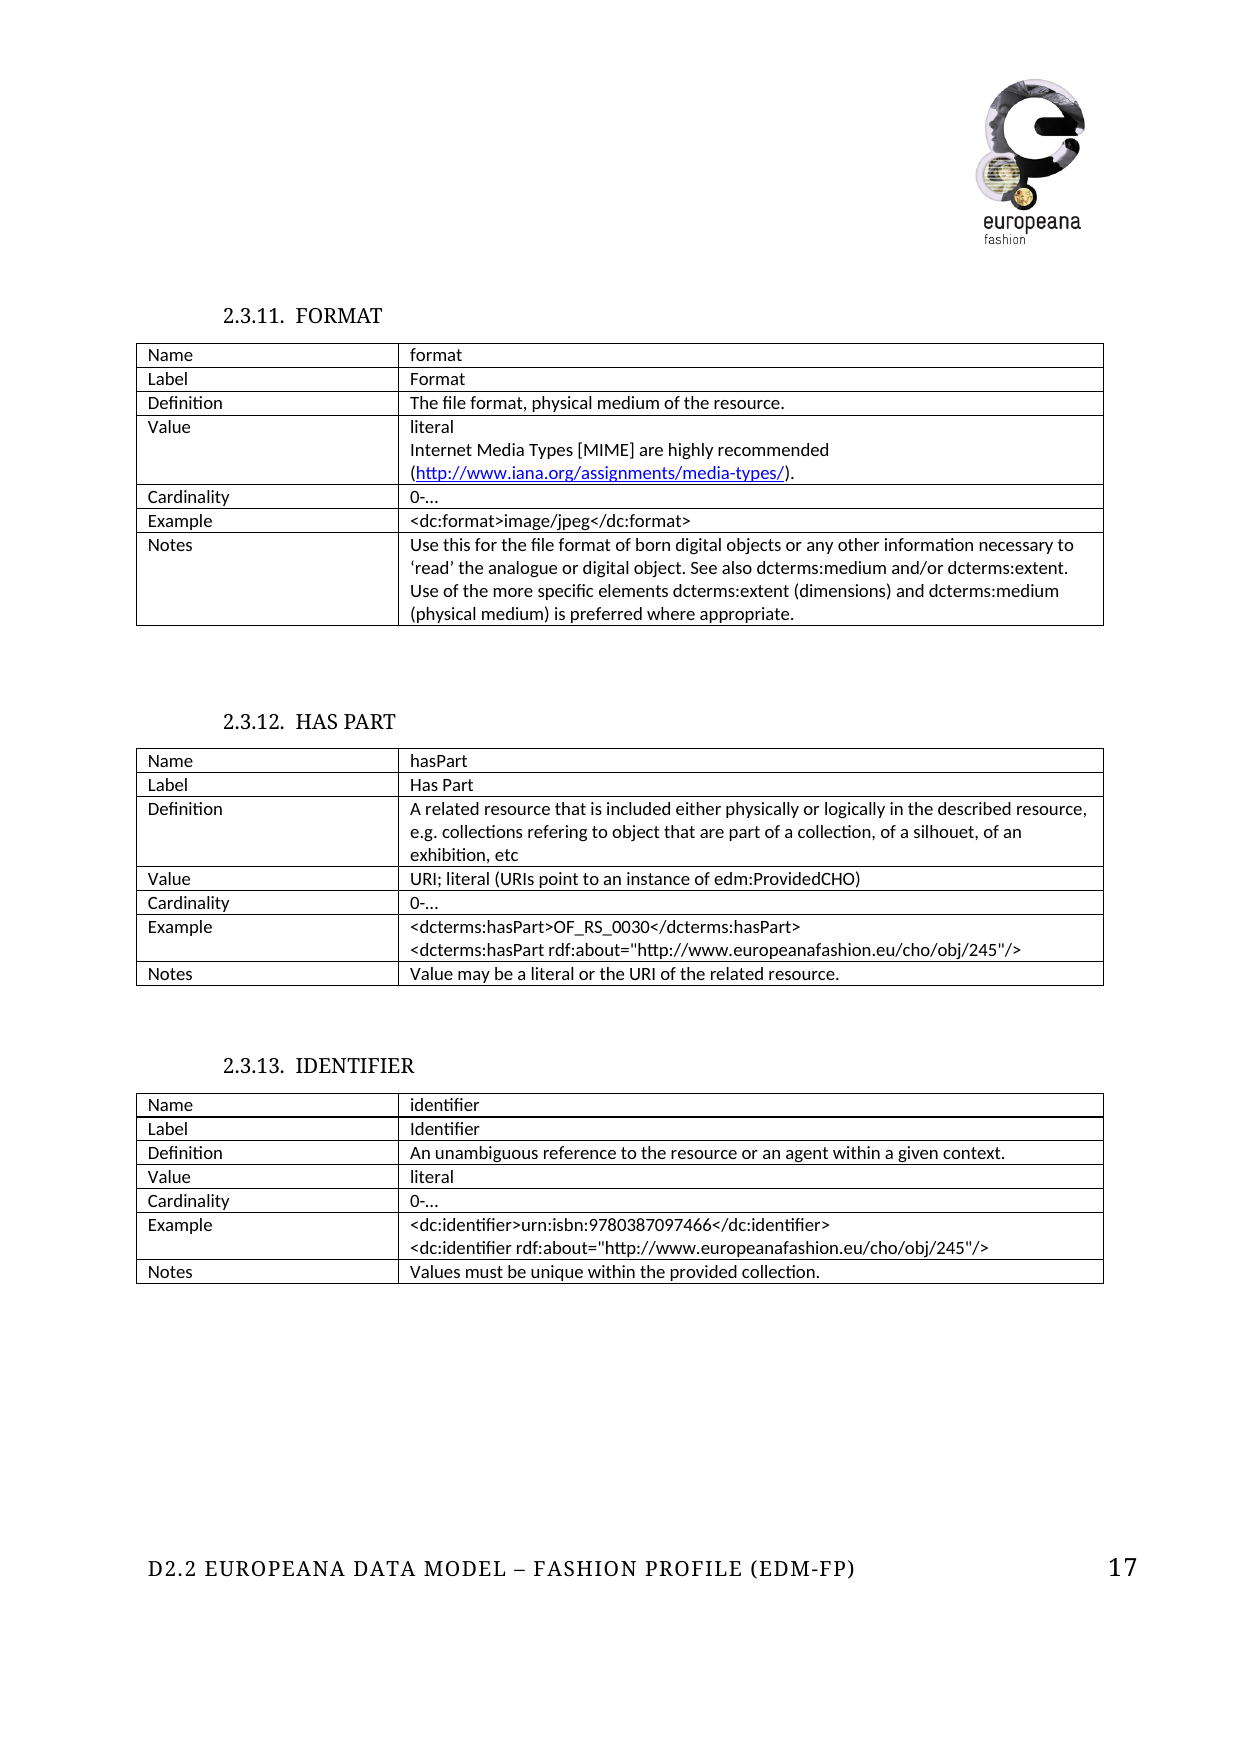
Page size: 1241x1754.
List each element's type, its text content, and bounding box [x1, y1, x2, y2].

table_cell <dc:identifier>urn:isbn:9780387097466</dc:identifier> <dc:identifier rdf:about="http://www.europeanafashion.eu/cho/obj/245"/> [399, 1213, 1103, 1259]
table_cell Use this for the file format of born digital objects or any other information necessary to ‘read’ the analogue or digital object. See also dcterms:medium and/or dcterms:extent. Use of the more specific elements dcterms:extent (dimensions) and dcterms:medium (physical medium) is preferred where appropriate. [399, 533, 1103, 625]
table_cell Format [399, 368, 1103, 391]
table_header identifier [399, 1094, 1103, 1116]
subtitle Identifier [223, 1052, 1092, 1080]
table_header Name [137, 344, 398, 367]
table_cell Values must be unique within the provided collection. [399, 1260, 1103, 1283]
subtitle Has Part [223, 707, 1092, 736]
table_cell A related resource that is included either physically or logically in the described resource, e.g. collections refering to object that are part of a collection, of a silhouet, of an exhibition, etc [399, 797, 1103, 866]
table_cell Value [137, 1165, 398, 1188]
table_cell Definition [137, 797, 398, 866]
table_cell The file format, physical medium of the resource. [399, 392, 1103, 414]
table_cell literal Internet Media Types [MIME] are highly recommended (http://www.iana.org/assignments/media-types/). [399, 416, 1103, 484]
table_cell Cardinality [137, 1189, 398, 1212]
table_cell Definition [137, 392, 398, 414]
table_cell Label [137, 1118, 398, 1140]
table_cell 0-… [399, 485, 1103, 508]
table_header Name [137, 1094, 398, 1116]
table_cell URI; literal (URIs point to an instance of edm:ProvidedCHO) [399, 867, 1103, 890]
table_cell Example [137, 509, 398, 532]
subtitle Format [223, 302, 1092, 330]
table_cell Example [137, 1213, 398, 1259]
table_cell Example [137, 915, 398, 961]
table_header format [399, 344, 1103, 367]
table_cell Cardinality [137, 485, 398, 508]
table_cell Value [137, 867, 398, 890]
table_cell Notes [137, 1260, 398, 1283]
picture [967, 73, 1093, 252]
table_header hasPart [399, 749, 1103, 772]
table_header Name [137, 749, 398, 772]
table_cell literal [399, 1165, 1103, 1188]
table_cell <dcterms:hasPart>OF_RS_0030</dcterms:hasPart> <dcterms:hasPart rdf:about="http://www.europeanafashion.eu/cho/obj/245"/> [399, 915, 1103, 961]
table_cell Cardinality [137, 891, 398, 914]
table_cell Notes [137, 962, 398, 984]
table_cell Has Part [399, 773, 1103, 796]
table_cell Notes [137, 533, 398, 625]
table_cell 0-… [399, 891, 1103, 914]
table_cell Value [137, 416, 398, 484]
table_cell <dc:format>image/jpeg</dc:format> [399, 509, 1103, 532]
table_cell Value may be a literal or the URI of the related resource. [399, 962, 1103, 984]
table_cell Identifier [399, 1118, 1103, 1140]
table_cell An unambiguous reference to the resource or an agent within a given context. [399, 1141, 1103, 1164]
table_cell Label [137, 368, 398, 391]
table_cell 0-… [399, 1189, 1103, 1212]
table_cell Definition [137, 1141, 398, 1164]
table_cell Label [137, 773, 398, 796]
